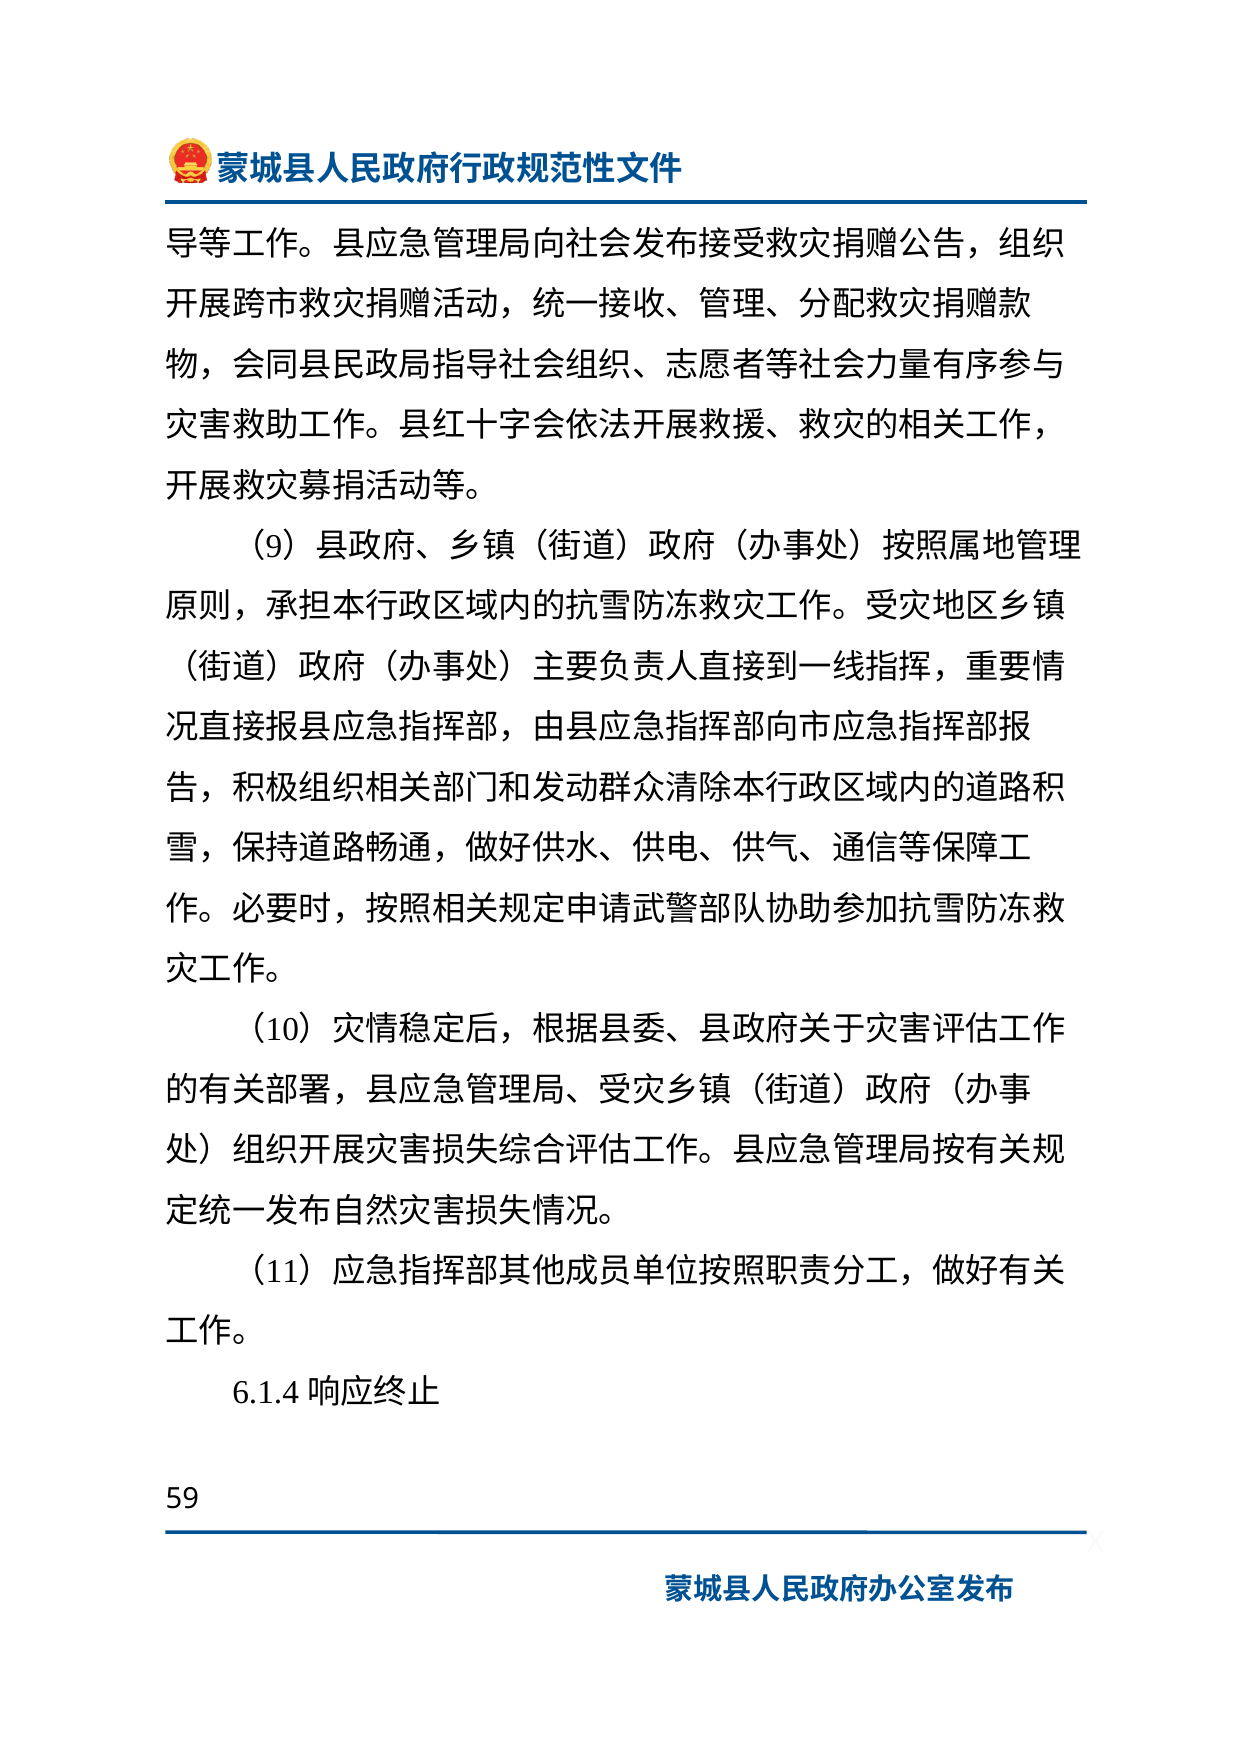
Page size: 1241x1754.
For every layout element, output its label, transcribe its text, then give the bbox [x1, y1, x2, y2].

text （11）应急指挥部其他成员单位按照职责分工，做好有关工作。 [165, 1234, 1087, 1355]
text （10）灾情稳定后，根据县委、县政府关于灾害评估工作的有关部署，县应急管理局、受灾乡镇（街道）政府（办事处）组织开展灾害损失综合评估工作。县应急管理局按有关规定统一发布自然灾害损失情况。 [165, 992, 1087, 1234]
picture [165, 136, 216, 187]
text 6.1.4 响应终止 [165, 1355, 1087, 1415]
text （9）县政府、乡镇（街道）政府（办事处）按照属地管理原则，承担本行政区域内的抗雪防冻救灾工作。受灾地区乡镇（街道）政府（办事处）主要负责人直接到一线指挥，重要情况直接报县应急指挥部，由县应急指挥部向市应急指挥部报告，积极组织相关部门和发动群众清除本行政区域内的道路积雪，保持道路畅通，做好供水、供电、供气、通信等保障工作。必要时，按照相关规定申请武警部队协助参加抗雪防冻救灾工作。 [165, 509, 1087, 992]
